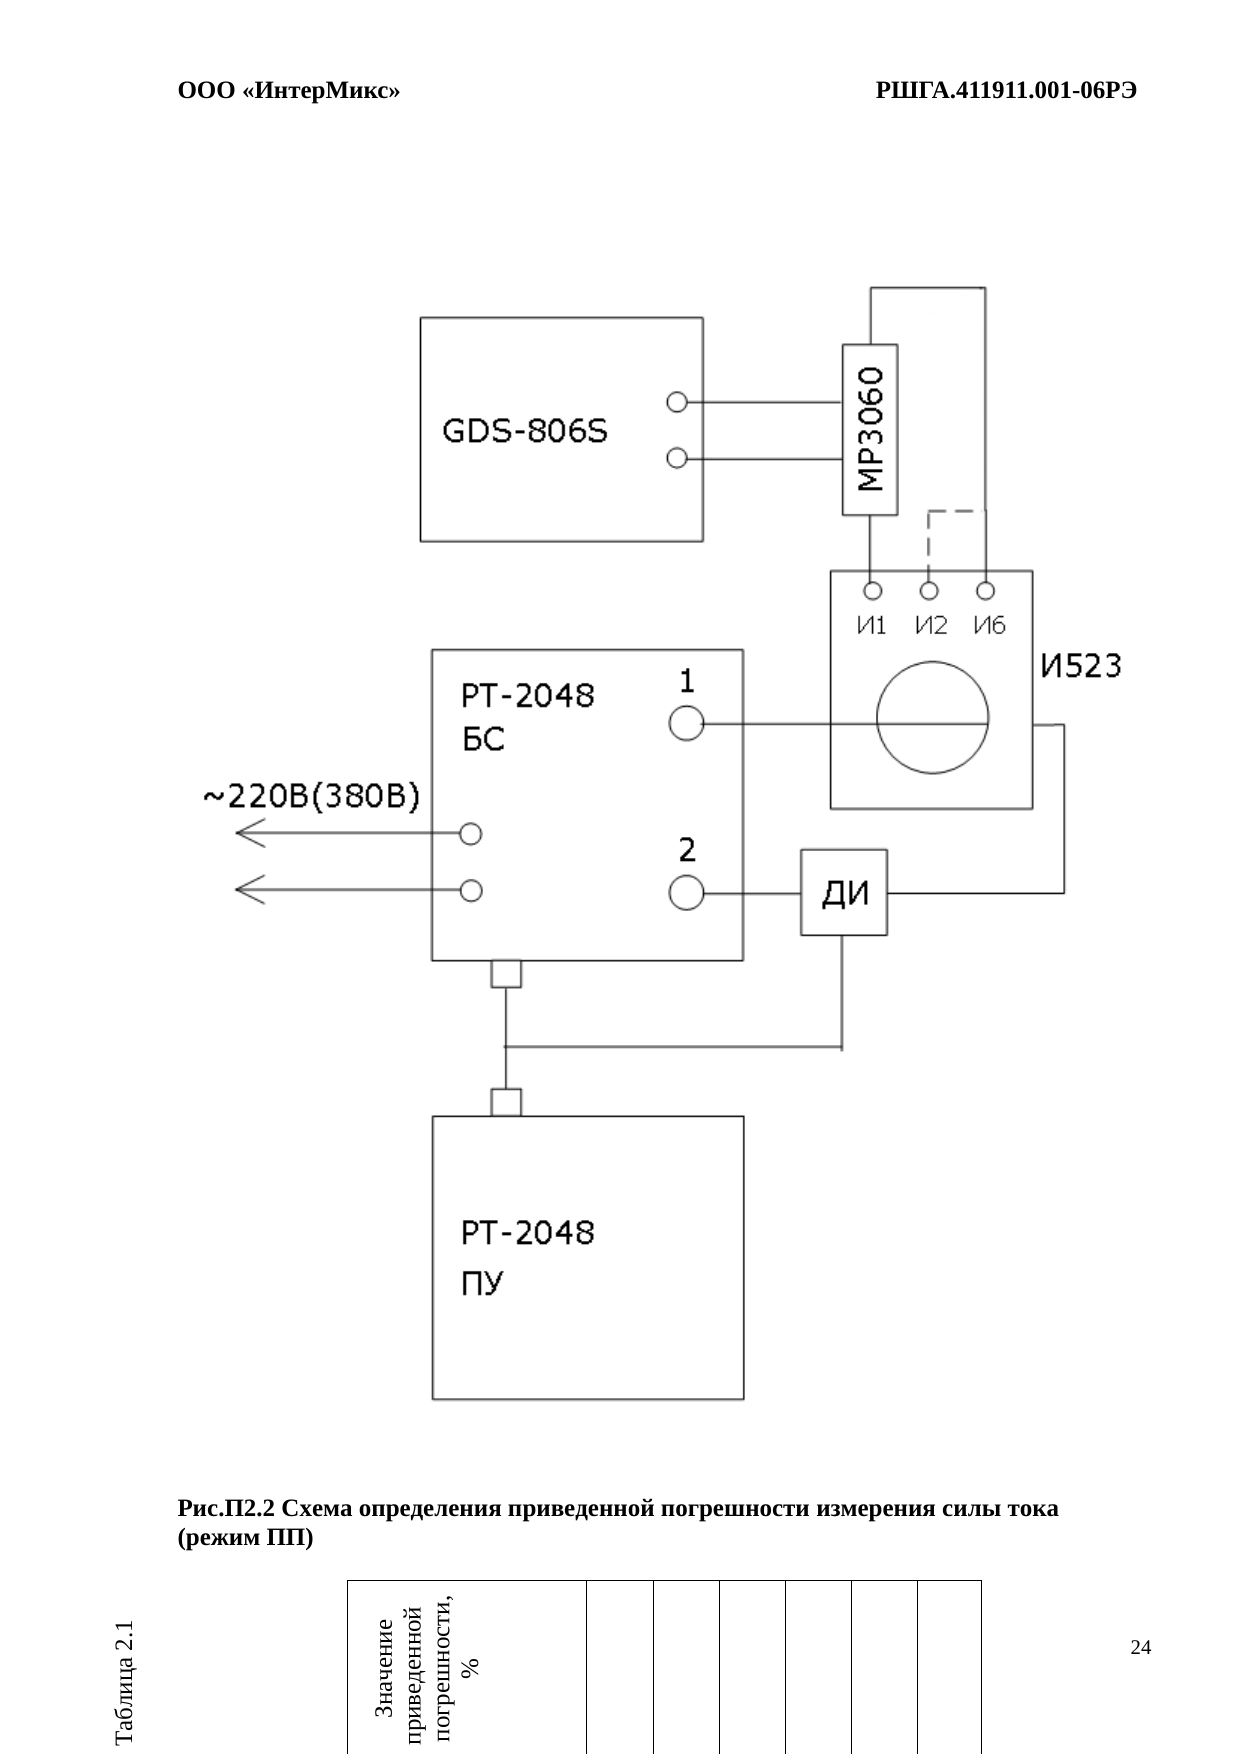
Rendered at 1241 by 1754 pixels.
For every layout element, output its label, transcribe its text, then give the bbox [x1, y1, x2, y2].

text Рис.П2.2 Схема определения приведенной погрешности измерения силы тока [177, 1493, 1152, 1522]
picture [188, 272, 1140, 1436]
text (режим ПП) [177, 1522, 1152, 1551]
